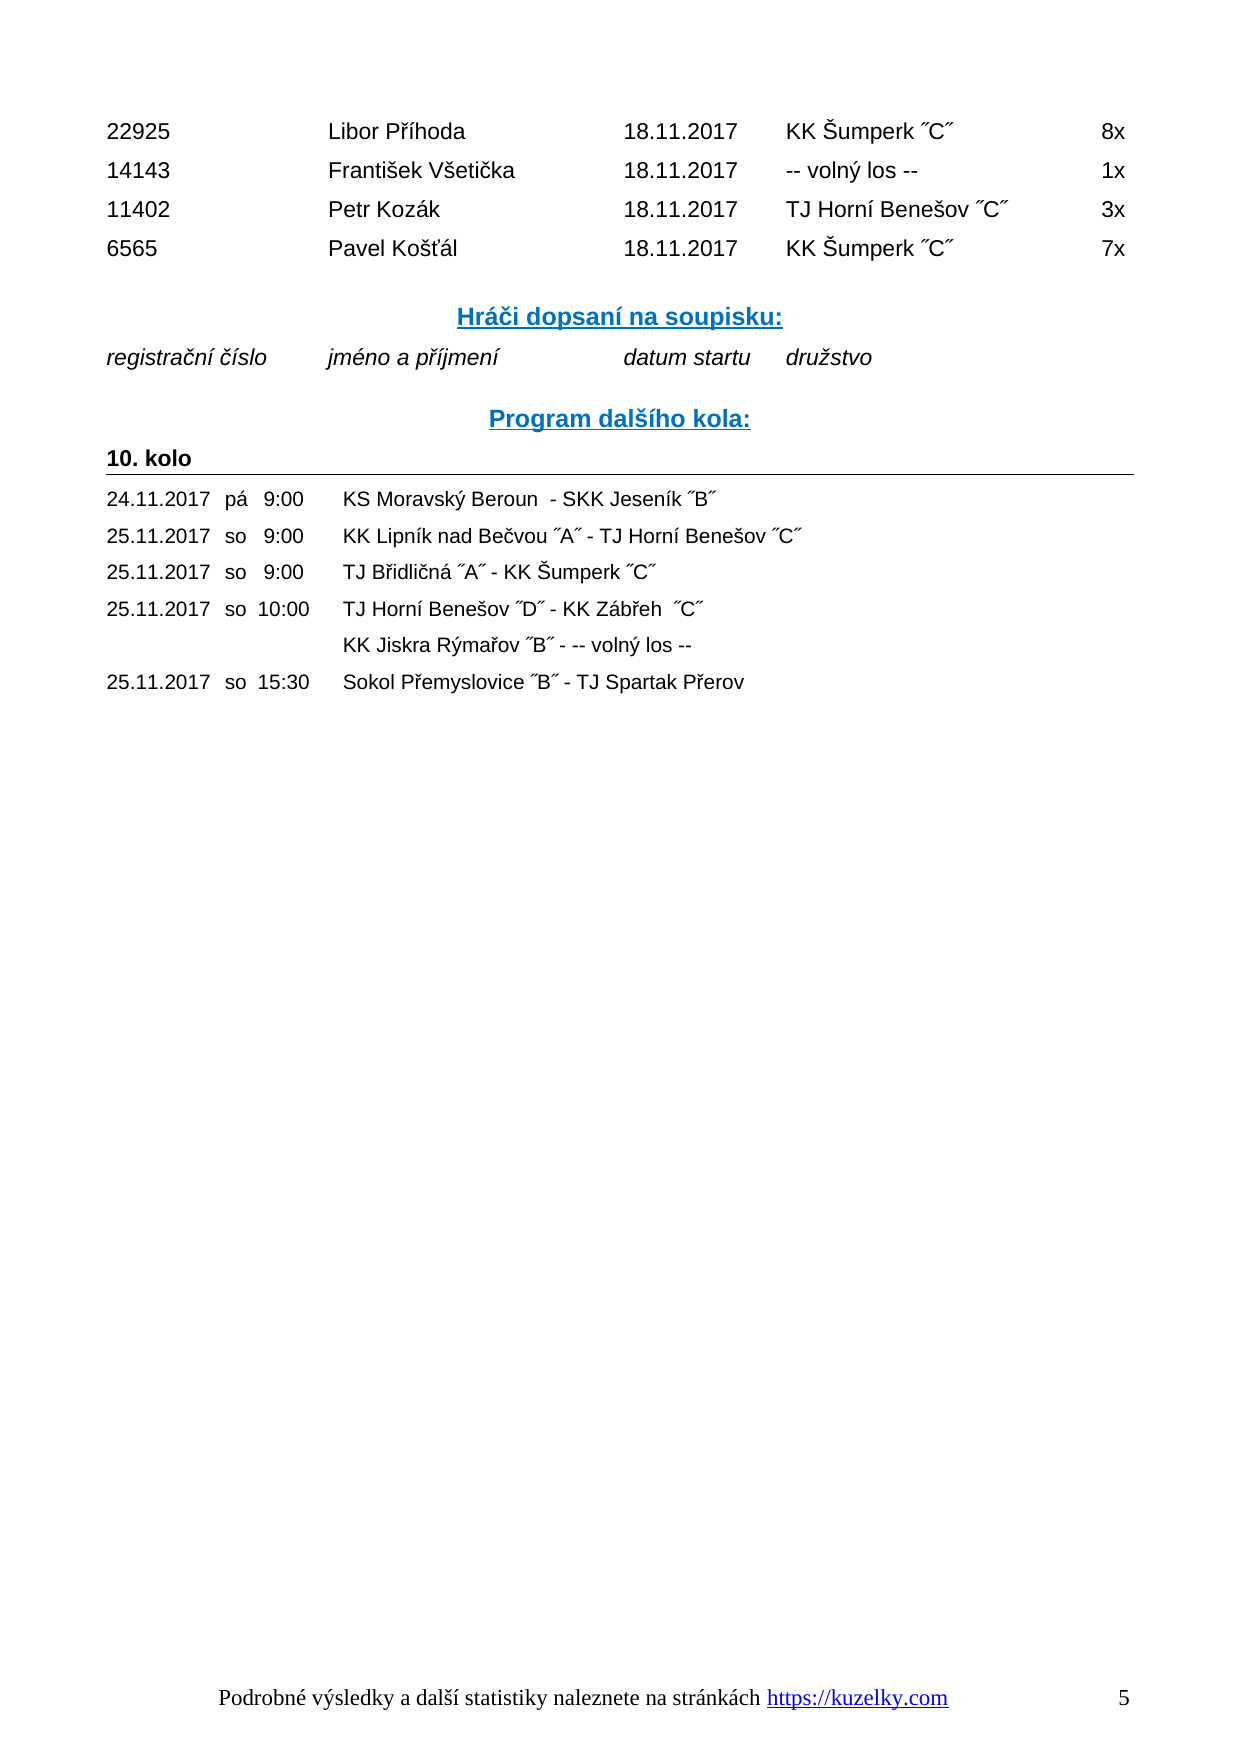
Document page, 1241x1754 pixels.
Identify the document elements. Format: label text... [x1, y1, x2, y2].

text 25.11.2017 so 15:30 Sokol Přemyslovice ˝B˝ - TJ Spartak Přerov [106, 669, 1134, 693]
text 11402 Petr Kozák 18.11.2017 TJ Horní Benešov ˝C˝ 3x [106, 196, 1134, 222]
text 25.11.2017 so 9:00 TJ Břidličná ˝A˝ - KK Šumperk ˝C˝ [106, 560, 1134, 584]
text 24.11.2017 pá 9:00 KS Moravský Beroun - SKK Jeseník ˝B˝ [106, 487, 1134, 511]
text 25.11.2017 so 10:00 TJ Horní Benešov ˝D˝ - KK Zábřeh ˝C˝ [106, 597, 1134, 621]
text 25.11.2017 so 9:00 KK Lipník nad Bečvou ˝A˝ - TJ Horní Benešov ˝C˝ [106, 524, 1134, 548]
text KK Jiskra Rýmařov ˝B˝ - -- volný los -- [106, 633, 1134, 657]
text 6565 Pavel Košťál 18.11.2017 KK Šumperk ˝C˝ 7x [106, 235, 1134, 261]
text Hráči dopsaní na soupisku: [94, 273, 1145, 331]
text 10. kolo [106, 445, 1134, 474]
text 22925 Libor Příhoda 18.11.2017 KK Šumperk ˝C˝ 8x [106, 118, 1134, 144]
text 14143 František Všetička 18.11.2017 -- volný los -- 1x [106, 157, 1134, 183]
text Program dalšího kola: [94, 404, 1145, 433]
text registrační číslo jméno a příjmení datum startu družstvo [106, 343, 1134, 370]
